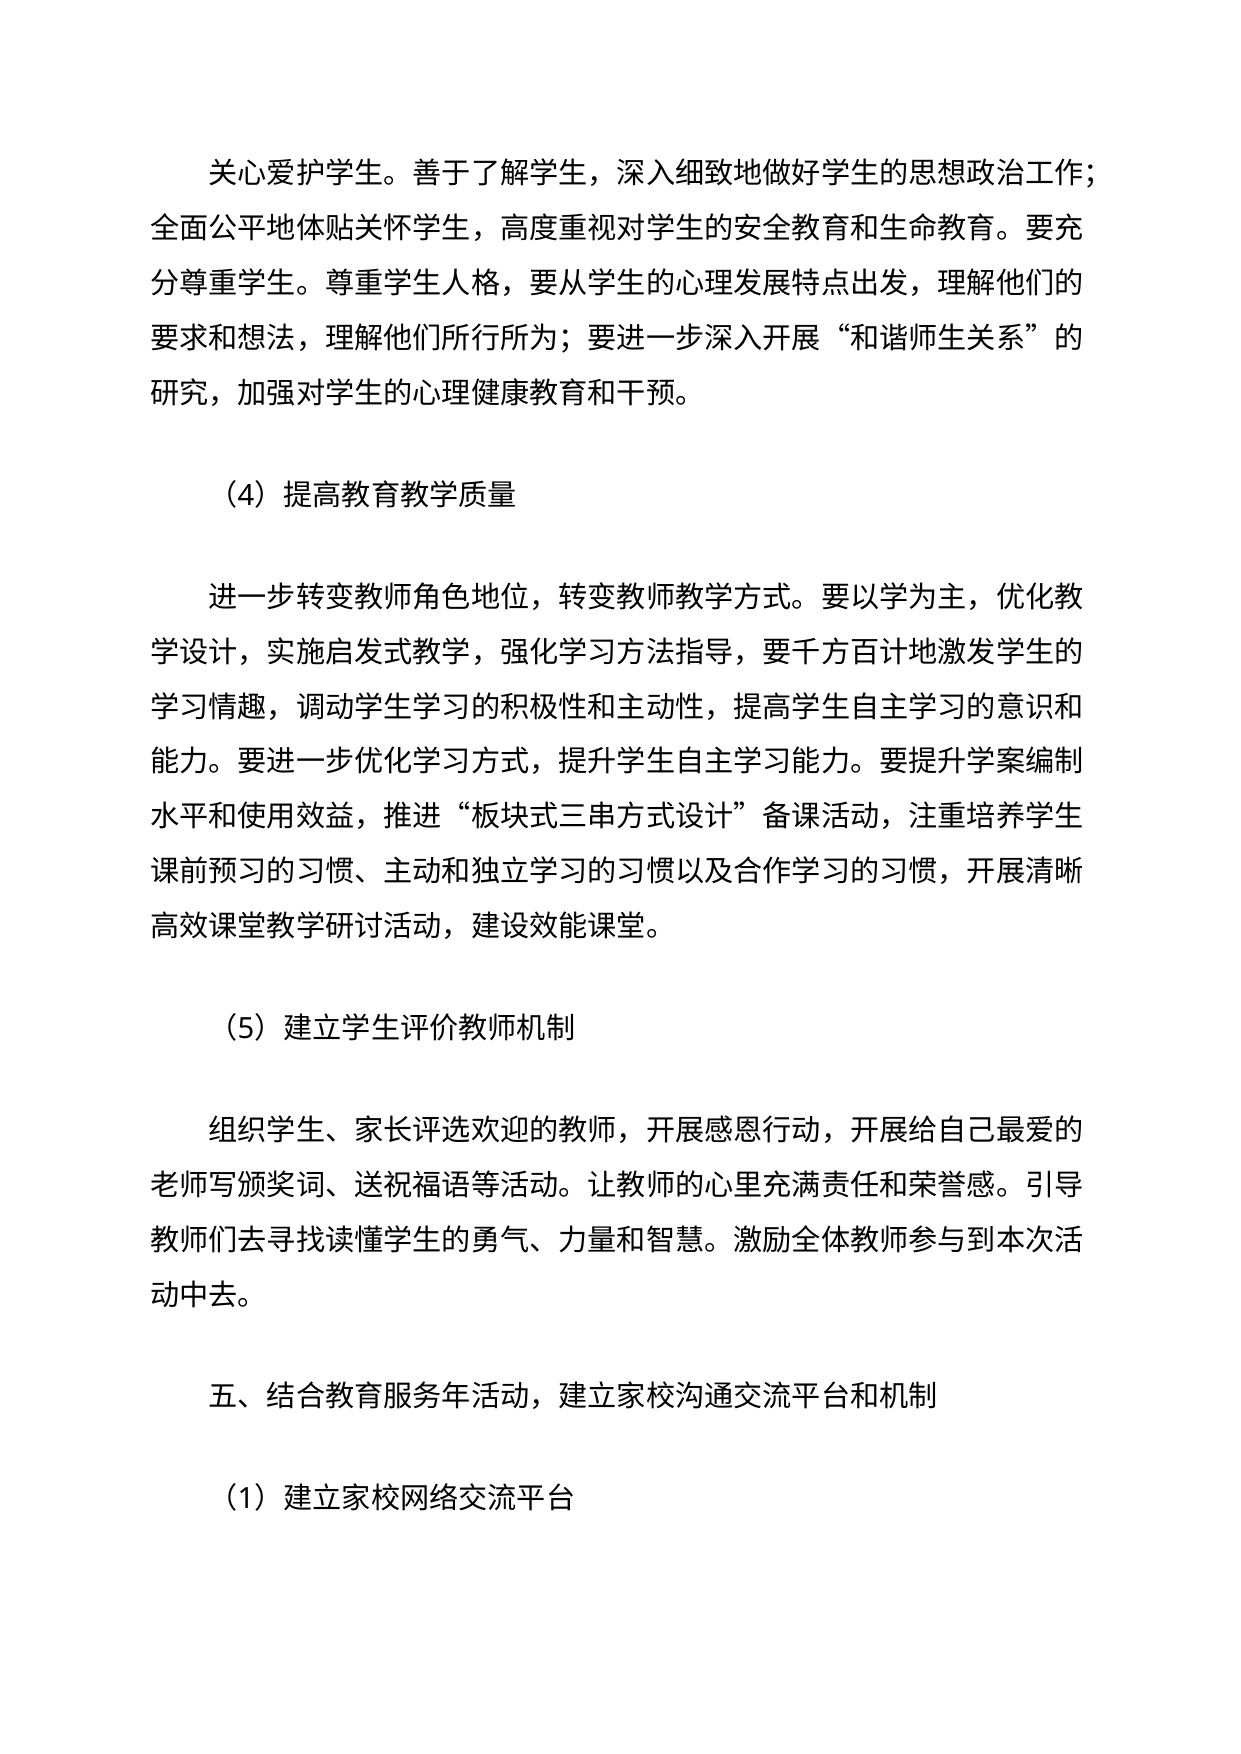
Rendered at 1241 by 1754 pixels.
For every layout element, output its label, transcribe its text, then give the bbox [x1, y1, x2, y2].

text （4）提高教育教学质量 [150, 471, 1090, 514]
text 关心爱护学生。善于了解学生，深入细致地做好学生的思想政治工作；全面公平地体贴关怀学生，高度重视对学生的安全教育和生命教育。要充分尊重学生。尊重学生人格，要从学生的心理发展特点出发，理解他们的要求和想法，理解他们所行所为；要进一步深入开展“和谐师生关系”的研究，加强对学生的心理健康教育和干预。 [150, 150, 1090, 412]
text 组织学生、家长评选欢迎的教师，开展感恩行动，开展给自己最爱的老师写颁奖词、送祝福语等活动。让教师的心里充满责任和荣誉感。引导教师们去寻找读懂学生的勇气、力量和智慧。激励全体教师参与到本次活动中去。 [150, 1106, 1090, 1313]
text 进一步转变教师角色地位，转变教师教学方式。要以学为主，优化教学设计，实施启发式教学，强化学习方法指导，要千方百计地激发学生的学习情趣，调动学生学习的积极性和主动性，提高学生自主学习的意识和能力。要进一步优化学习方式，提升学生自主学习能力。要提升学案编制水平和使用效益，推进“板块式三串方式设计”备课活动，注重培养学生课前预习的习惯、主动和独立学习的习惯以及合作学习的习惯，开展清晰高效课堂教学研讨活动，建设效能课堂。 [150, 573, 1090, 945]
text （5）建立学生评价教师机制 [150, 1004, 1090, 1047]
text 五、结合教育服务年活动，建立家校沟通交流平台和机制 [150, 1373, 1090, 1415]
text （1）建立家校网络交流平台 [150, 1475, 1090, 1517]
